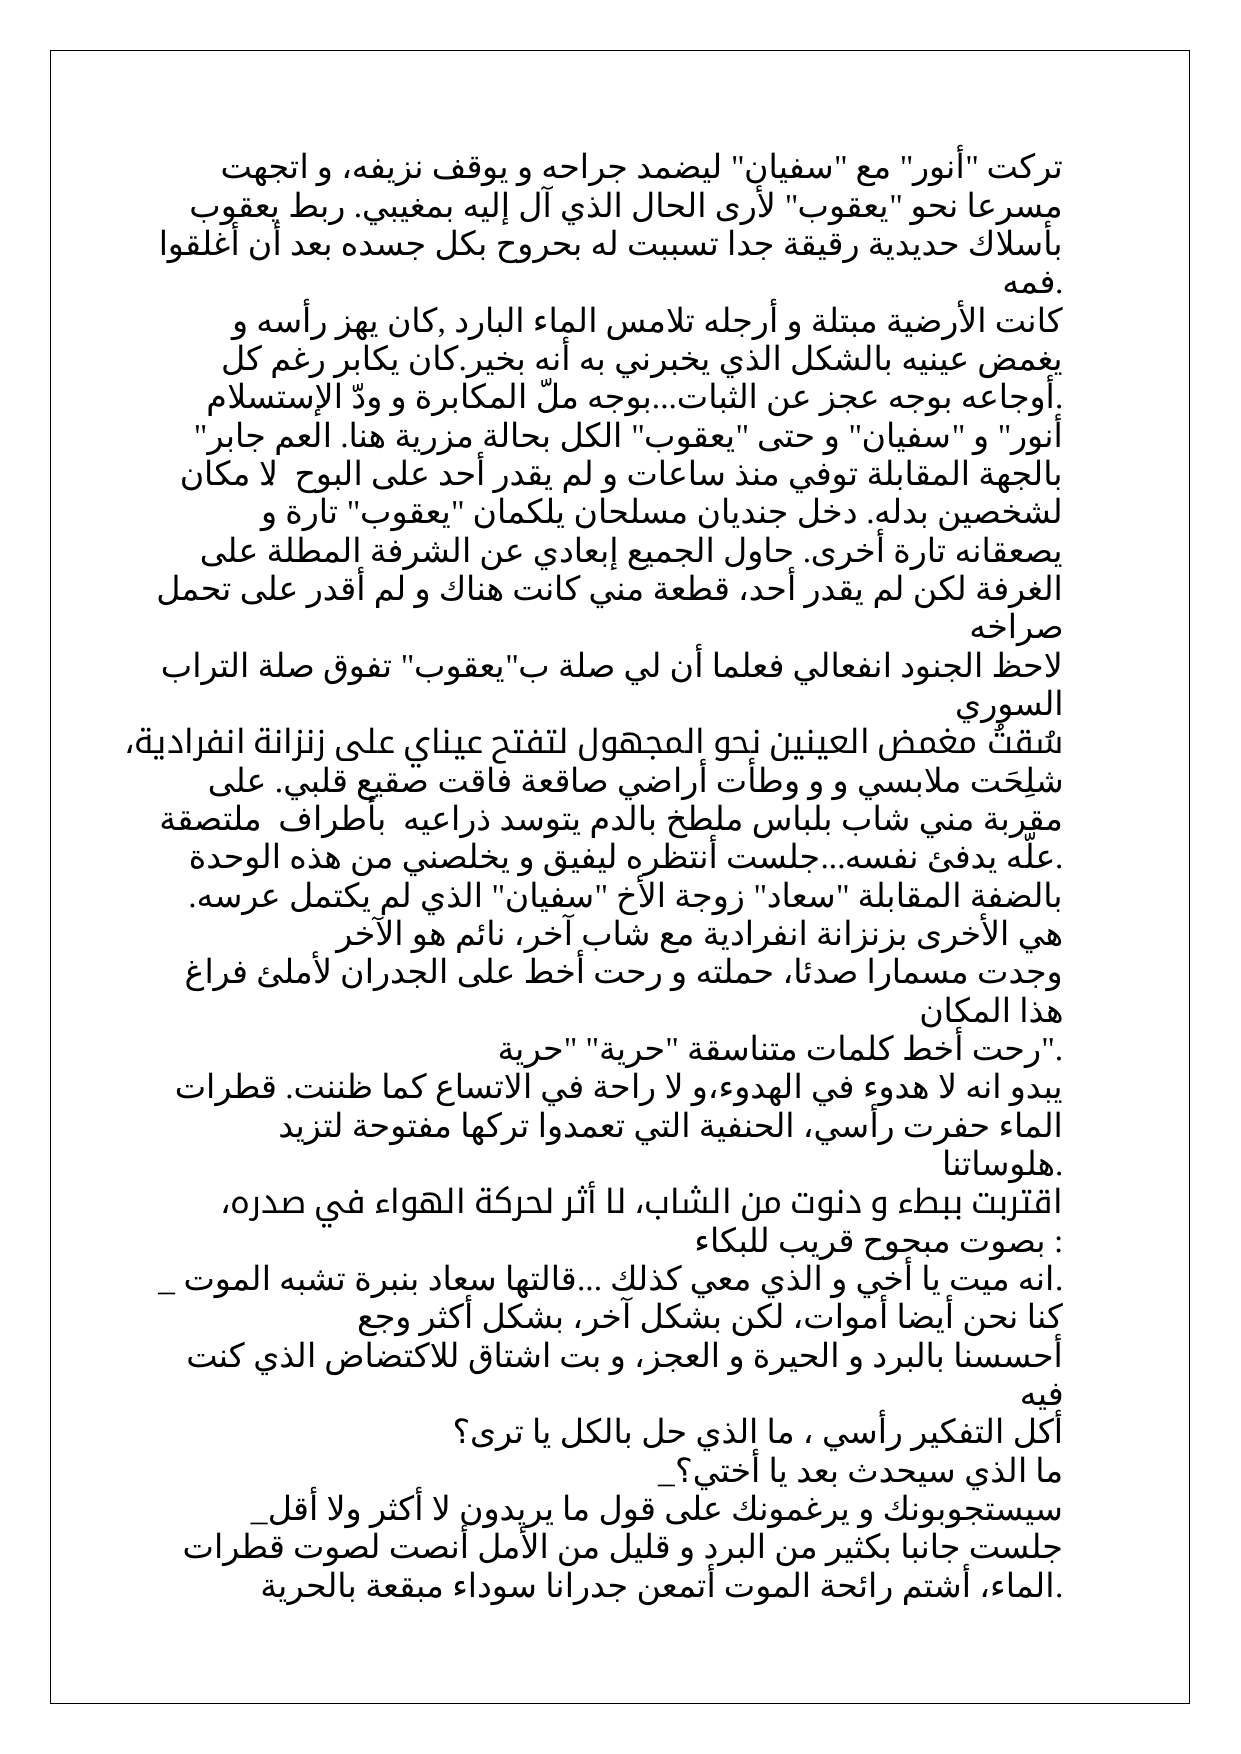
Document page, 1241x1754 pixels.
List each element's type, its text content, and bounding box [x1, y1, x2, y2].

text _ما الذي سيحدث بعد يا أختي؟ [148, 1451, 1063, 1489]
text وجدت مسمارا صدئا، حملته و رحت أخط على الجدران لأملئ فراغ هذا المكان [148, 953, 1063, 1029]
text تركت "أنور" مع "سفيان" ليضمد جراحه و يوقف نزيفه، و اتجهت مسرعا نحو "يعقوب" لأرى الحال الذي آل إليه بمغيبي. ربط يعقوب بأسلاك حديدية رقيقة جدا تسببت له بحروح بكل جسده بعد أن أغلقوا فمه. [148, 148, 1063, 301]
text كانت الأرضية مبتلة و أرجله تلامس الماء البارد ,كان يهز رأسه و يغمض عينيه بالشكل الذي يخبرني به أنه بخير.كان يكابر رغم كل أوجاعه بوجه عجز عن الثبات...بوجه ملّ المكابرة و ودّ الإستسلام. [148, 301, 1063, 416]
text يبدو انه لا هدوء في الهدوء،و لا راحة في الاتساع كما ظننت. قطرات الماء حفرت رأسي، الحنفية التي تعمدوا تركها مفتوحة لتزيد هلوساتنا. [148, 1068, 1063, 1183]
text سُقتُ مغمض العينين نحو المجهول لتفتح عيناي على زنزانة انفرادية، شلِحَت ملابسي و و وطأت أراضي صاقعة فاقت صقيع قلبي. على مقربة مني شاب بلباس ملطخ بالدم يتوسد ذراعيه بأطراف ملتصقة علّه يدفئ نفسه...جلست أنتظره ليفيق و يخلصني من هذه الوحدة. [148, 723, 1063, 876]
text كنا نحن أيضا أموات، لكن بشكل آخر، بشكل أكثر وجع [148, 1298, 1063, 1336]
text رحت أخط كلمات متناسقة "حرية" "حرية". [148, 1029, 1063, 1068]
text "أنور" و "سفيان" و حتى "يعقوب" الكل بحالة مزرية هنا. العم جابر بالجهة المقابلة توفي منذ ساعات و لم يقدر أحد على البوح. لا مكان لشخصين بدله. دخل جنديان مسلحان يلكمان "يعقوب" تارة و يصعقانه تارة أخرى. حاول الجميع إبعادي عن الشرفة المطلة على الغرفة لكن لم يقدر أحد، قطعة مني كانت هناك و لم أقدر على تحمل صراخه [148, 416, 1063, 646]
text _سيستجوبونك و يرغمونك على قول ما يريدون لا أكثر ولا أقل [148, 1489, 1063, 1528]
text أكل التفكير رأسي ، ما الذي حل بالكل يا ترى؟ [148, 1413, 1063, 1451]
text بالضفة المقابلة "سعاد" زوجة الأخ "سفيان" الذي لم يكتمل عرسه. هي الأخرى بزنزانة انفرادية مع شاب آخر، نائم هو الآخر [148, 876, 1063, 953]
text _ انه ميت يا أخي و الذي معي كذلك ...قالتها سعاد بنبرة تشبه الموت. [148, 1259, 1063, 1298]
text لاحظ الجنود انفعالي فعلما أن لي صلة ب"يعقوب" تفوق صلة التراب السوري [148, 646, 1063, 723]
text أحسسنا بالبرد و الحيرة و العجز، و بت اشتاق للاكتضاض الذي كنت فيه [148, 1336, 1063, 1413]
text جلست جانبا بكثير من البرد و قليل من الأمل أنصت لصوت قطرات الماء، أشتم رائحة الموت أتمعن جدرانا سوداء مبقعة بالحرية. [148, 1528, 1063, 1604]
text اقتربت ببطء و دنوت من الشاب، لا أثر لحركة الهواء في صدره، بصوت مبحوح قريب للبكاء : [148, 1183, 1063, 1259]
